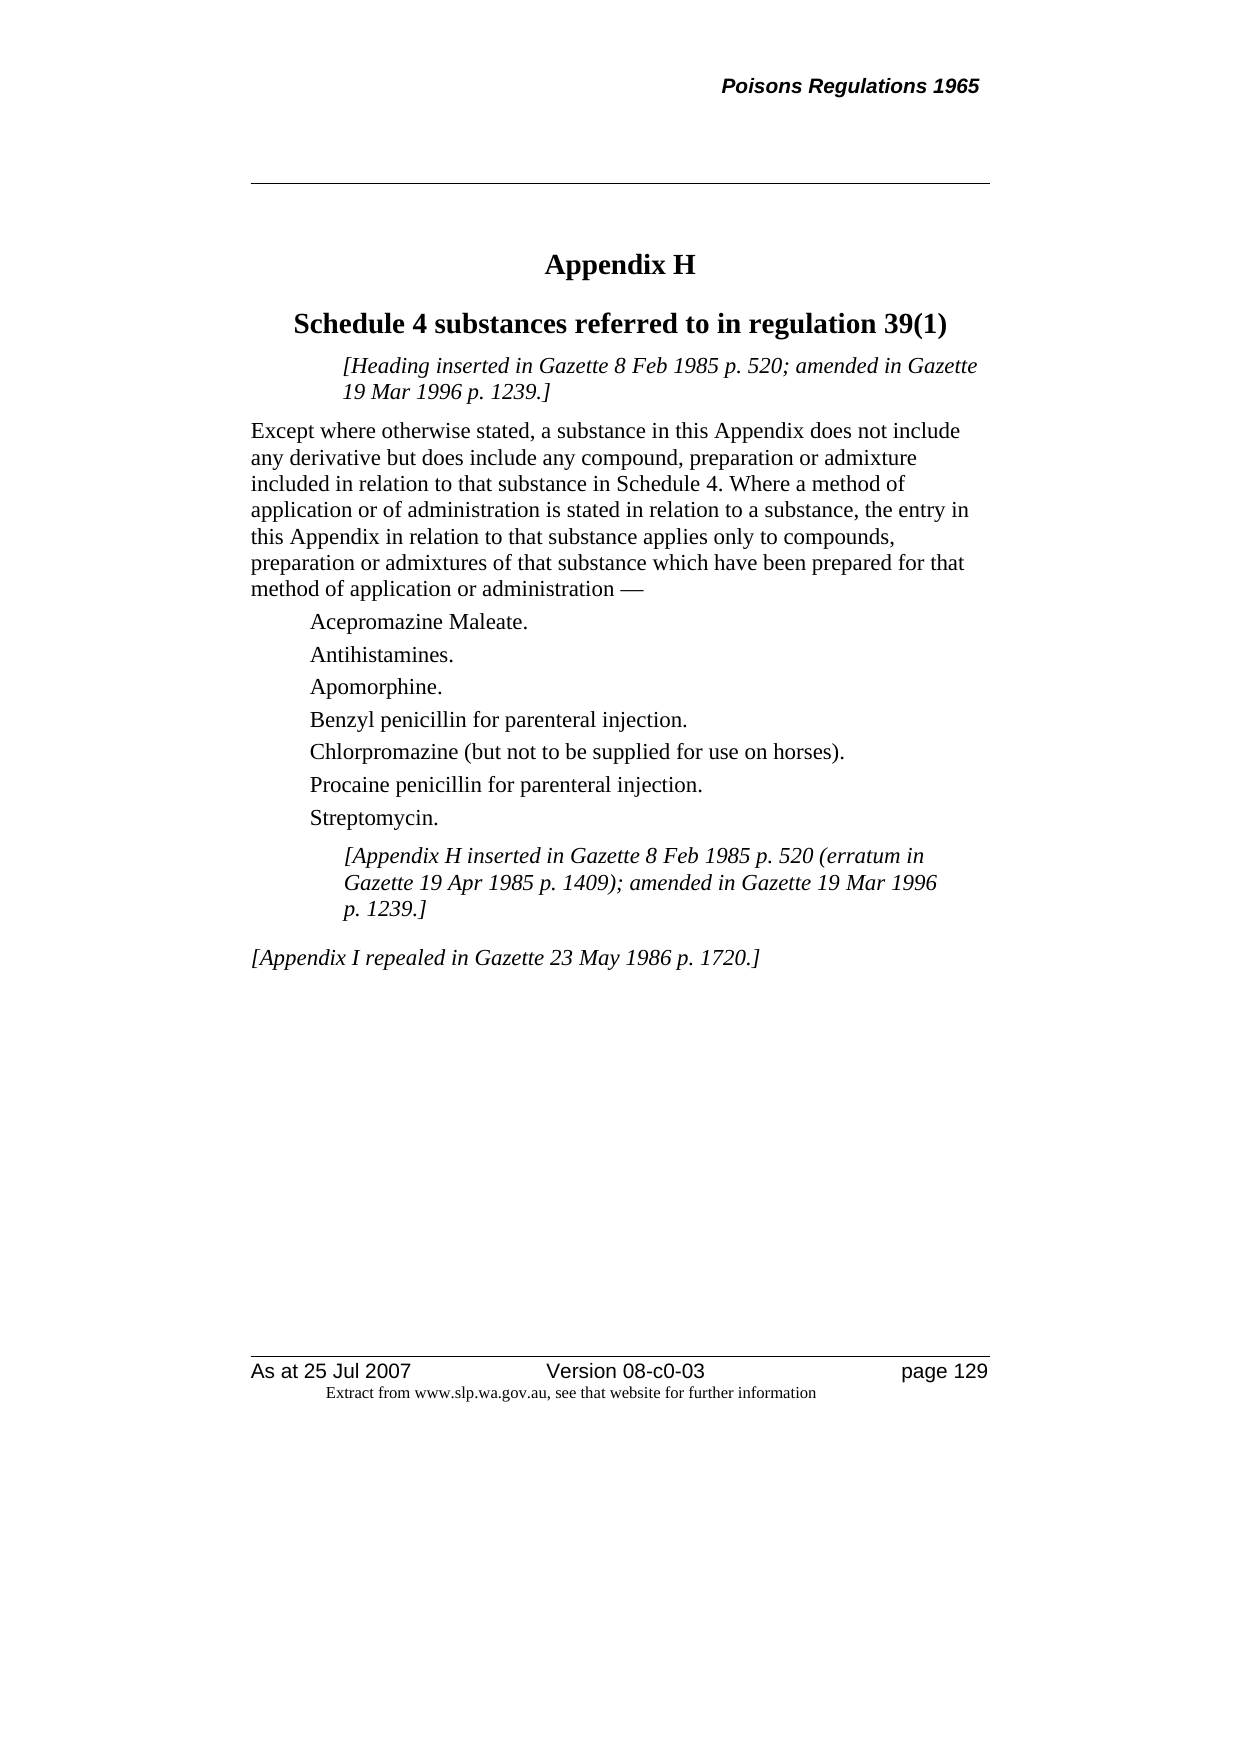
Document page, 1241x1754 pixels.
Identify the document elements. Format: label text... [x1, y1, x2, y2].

subtitle Schedule 4 substances referred to in regulation 39(1) [251, 306, 990, 339]
subtitle Appendix H [251, 247, 990, 281]
subtitle [Heading inserted in Gazette 8 Feb 1985 p. 520; amended in Gazette 19 Mar 1996 p. 1239.] [251, 352, 990, 405]
text Streptomycin. [251, 804, 990, 830]
text Procaine penicillin for parenteral injection. [251, 771, 990, 797]
text Acepromazine Maleate. [251, 608, 990, 634]
text Antihistamines. [251, 641, 990, 667]
text Chlorpromazine (but not to be supplied for use on horses). [251, 738, 990, 765]
text Apomorphine. [251, 673, 990, 699]
text [Appendix I repealed in Gazette 23 May 1986 p. 1720.] [251, 944, 990, 971]
text Benzyl penicillin for parenteral injection. [251, 706, 990, 732]
text Except where otherwise stated, a substance in this Appendix does not include any derivative but does include any compound, preparation or admixture included in relation to that substance in Schedule 4. Where a method of application or of administration is stated in relation to a substance, the entry in this Appendix in relation to that substance applies only to compounds, preparation or admixtures of that substance which have been prepared for that method of application or administration — [251, 417, 990, 602]
text [Appendix H inserted in Gazette 8 Feb 1985 p. 520 (erratum in Gazette 19 Apr 1985 p. 1409); amended in Gazette 19 Mar 1996 p. 1239.] [280, 842, 990, 922]
